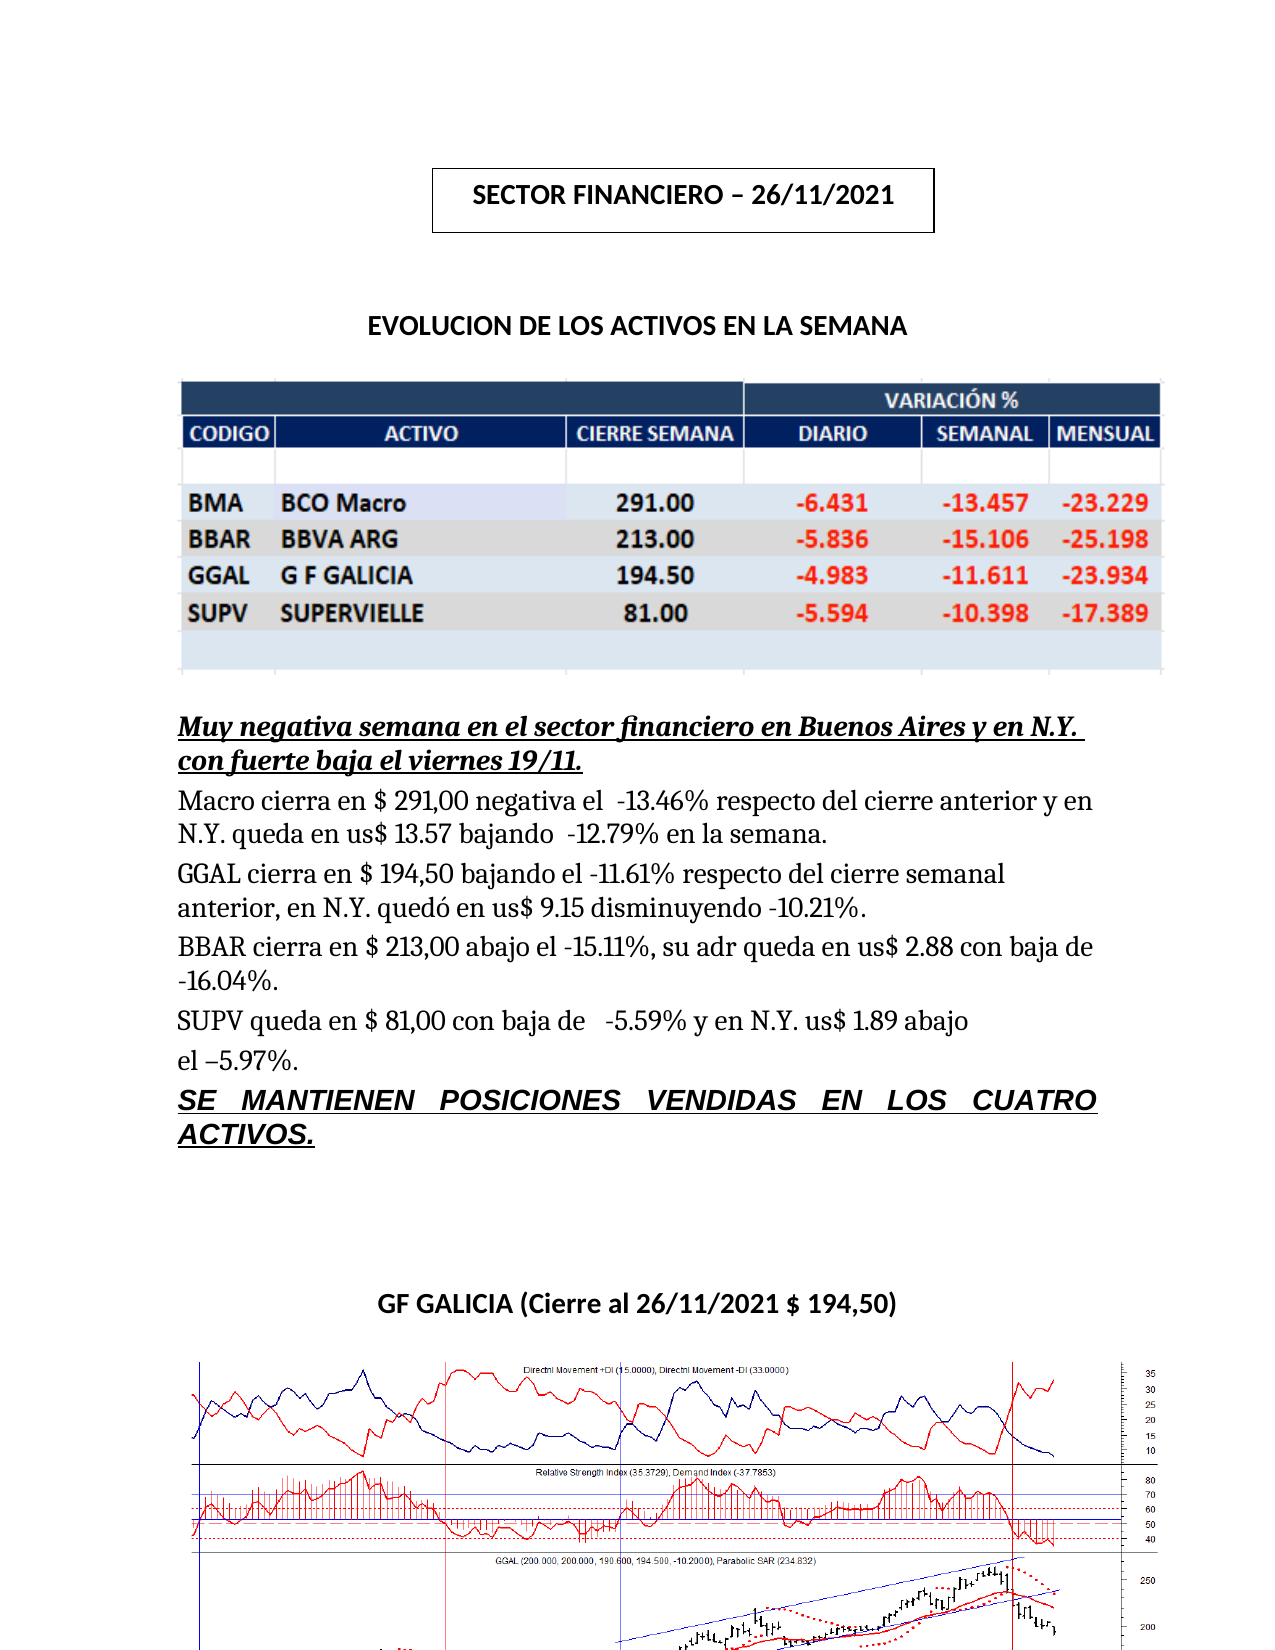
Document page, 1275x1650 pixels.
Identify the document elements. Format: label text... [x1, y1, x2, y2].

subtitle BBAR cierra en $ 213,00 abajo el -15.11%, su adr queda en us$ 2.88 con baja de -16.04%. [177, 931, 1098, 998]
text EVOLUCION DE LOS ACTIVOS EN LA SEMANA [177, 307, 1098, 342]
text GF GALICIA (Cierre al 26/11/2021 $ 194,50) [177, 1285, 1098, 1320]
subtitle SUPV queda en $ 81,00 con baja de -5.59% y en N.Y. us$ 1.89 abajo [177, 1004, 1098, 1037]
subtitle Macro cierra en $ 291,00 negativa el -13.46% respecto del cierre anterior y en N.Y. queda en us$ 13.57 bajando -12.79% en la semana. [177, 784, 1098, 851]
subtitle Muy negativa semana en el sector financiero en Buenos Aires y en N.Y. con fuerte baja el viernes 19/11. [177, 711, 1098, 778]
subtitle GGAL cierra en $ 194,50 bajando el -11.61% respecto del cierre semanal anterior, en N.Y. quedó en us$ 9.15 disminuyendo -10.21%. [177, 857, 1098, 924]
picture [177, 378, 1165, 675]
text SE MANTIENEN POSICIONES VENDIDAS EN LOS CUATRO ACTIVOS. [177, 1114, 1098, 1151]
subtitle el –5.97%. [177, 1044, 1098, 1077]
text SE MANTIENEN POSICIONES VENDIDAS EN LOS CUATRO ACTIVOS. [177, 1083, 1098, 1113]
picture [191, 1362, 1158, 1650]
